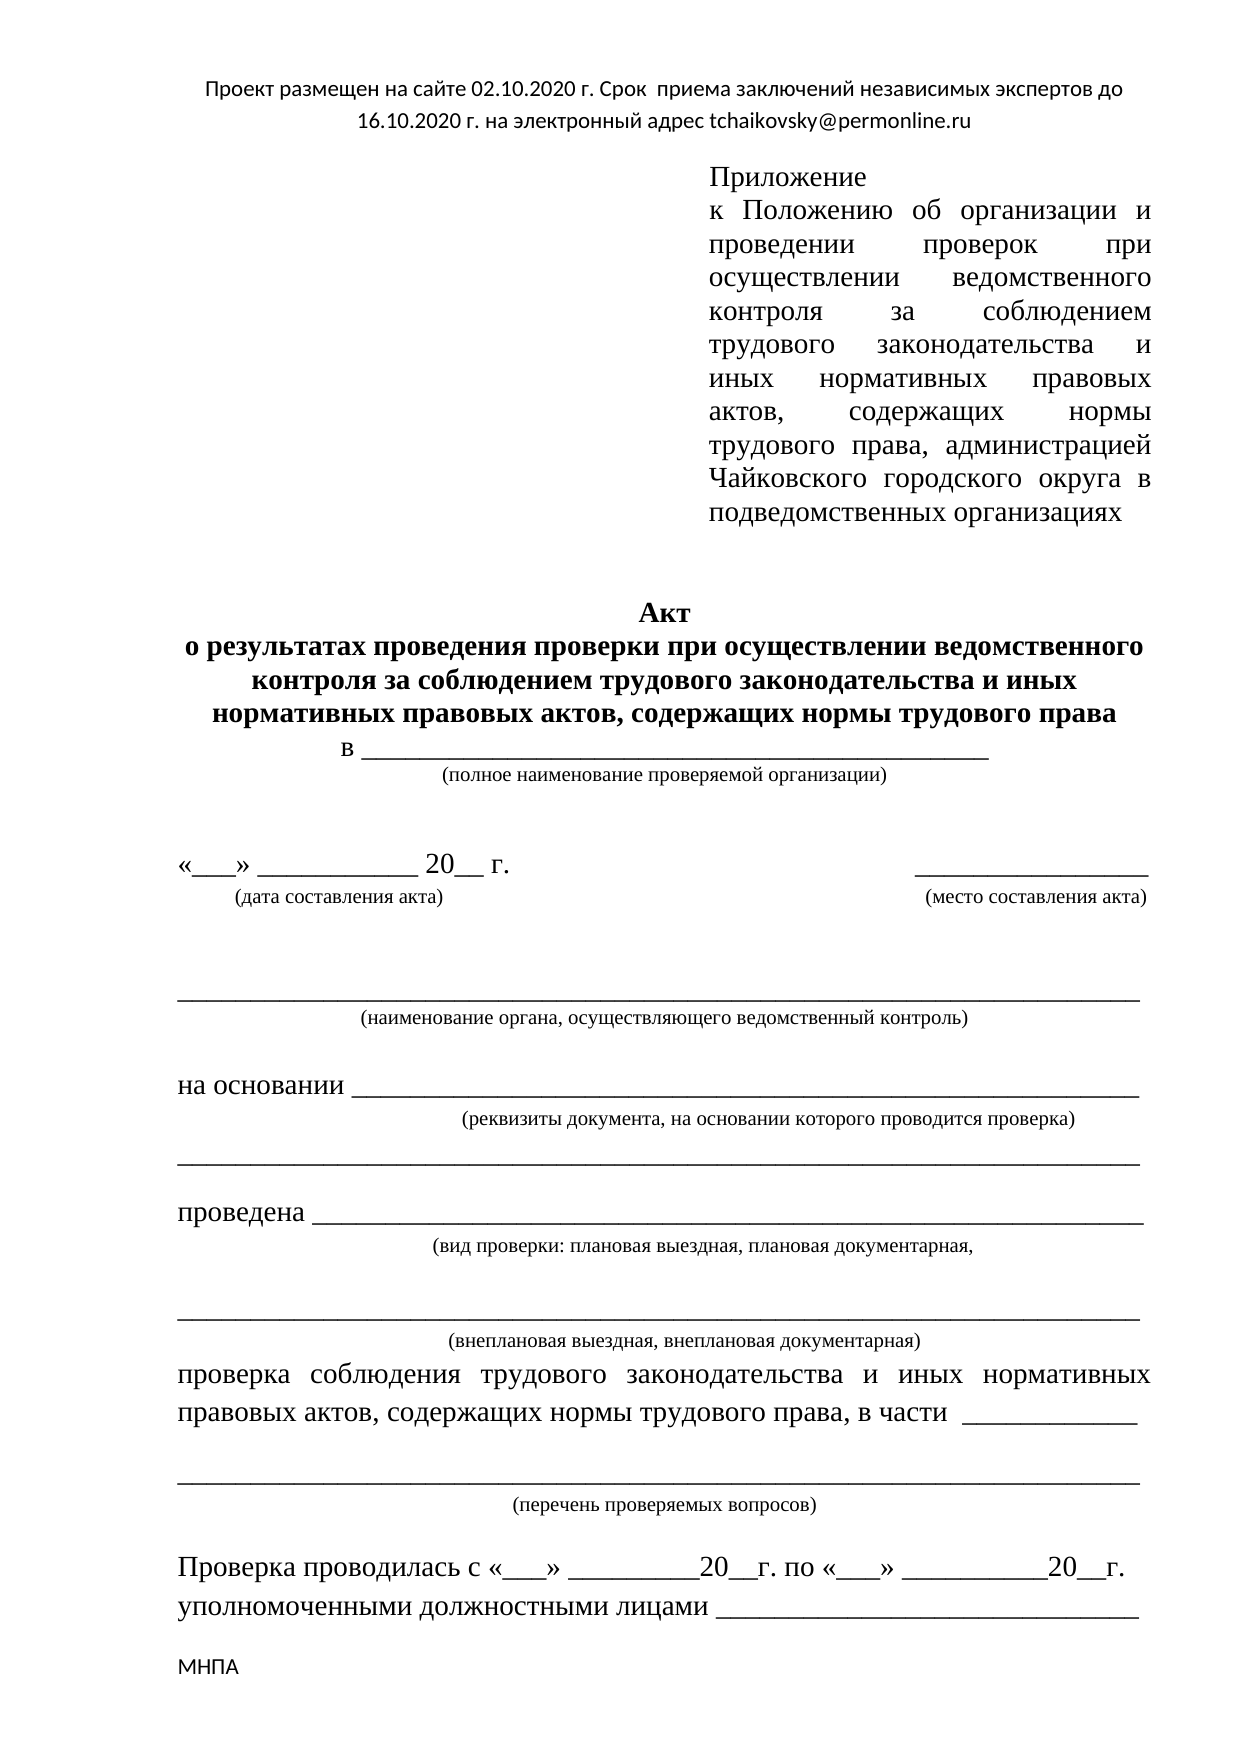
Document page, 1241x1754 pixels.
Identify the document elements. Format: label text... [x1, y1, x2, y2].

text __________________________________________________________________ [177, 1290, 1152, 1323]
text Акт [177, 595, 1152, 628]
text (перечень проверяемых вопросов) [177, 1492, 1152, 1516]
text на основании ______________________________________________________ [177, 1067, 1152, 1101]
text «___» ___________ 20__ г. ________________ [177, 846, 1152, 879]
text проведена _________________________________________________________ [177, 1194, 1152, 1228]
text (вид проверки: плановая выездная, плановая документарная, [177, 1233, 1152, 1257]
text Проверка проводилась с «___» _________20__г. по «___» __________20__г. [177, 1549, 1152, 1583]
text к Положению об организации и проведении проверок при осуществлении ведомственного контроля за соблюдением трудового законодательства и иных нормативных правовых актов, содержащих нормы трудового права, администрацией Чайковского городского округа в подведомственных организациях [709, 192, 1152, 528]
text проверка соблюдения трудового законодательства и иных нормативных правовых актов, содержащих нормы трудового права, в части ____________ [177, 1356, 1152, 1428]
text (реквизиты документа, на основании которого проводится проверка) [177, 1106, 1152, 1130]
text (наименование органа, осуществляющего ведомственный контроль) [177, 1005, 1152, 1029]
text (внеплановая выездная, внеплановая документарная) [177, 1328, 1152, 1352]
text Приложение [709, 159, 1152, 192]
text в ___________________________________________ [177, 729, 1152, 762]
text о результатах проведения проверки при осуществлении ведомственного контроля за соблюдением трудового законодательства и иных нормативных правовых актов, содержащих нормы трудового права [177, 628, 1152, 729]
text (дата составления акта) (место составления акта) [177, 884, 1152, 908]
text __________________________________________________________________ [177, 1454, 1152, 1487]
text __________________________________________________________________ [177, 971, 1152, 1005]
text уполномоченными должностными лицами _____________________________ [177, 1588, 1152, 1621]
text (полное наименование проверяемой организации) [177, 762, 1152, 786]
text __________________________________________________________________ [177, 1135, 1152, 1169]
